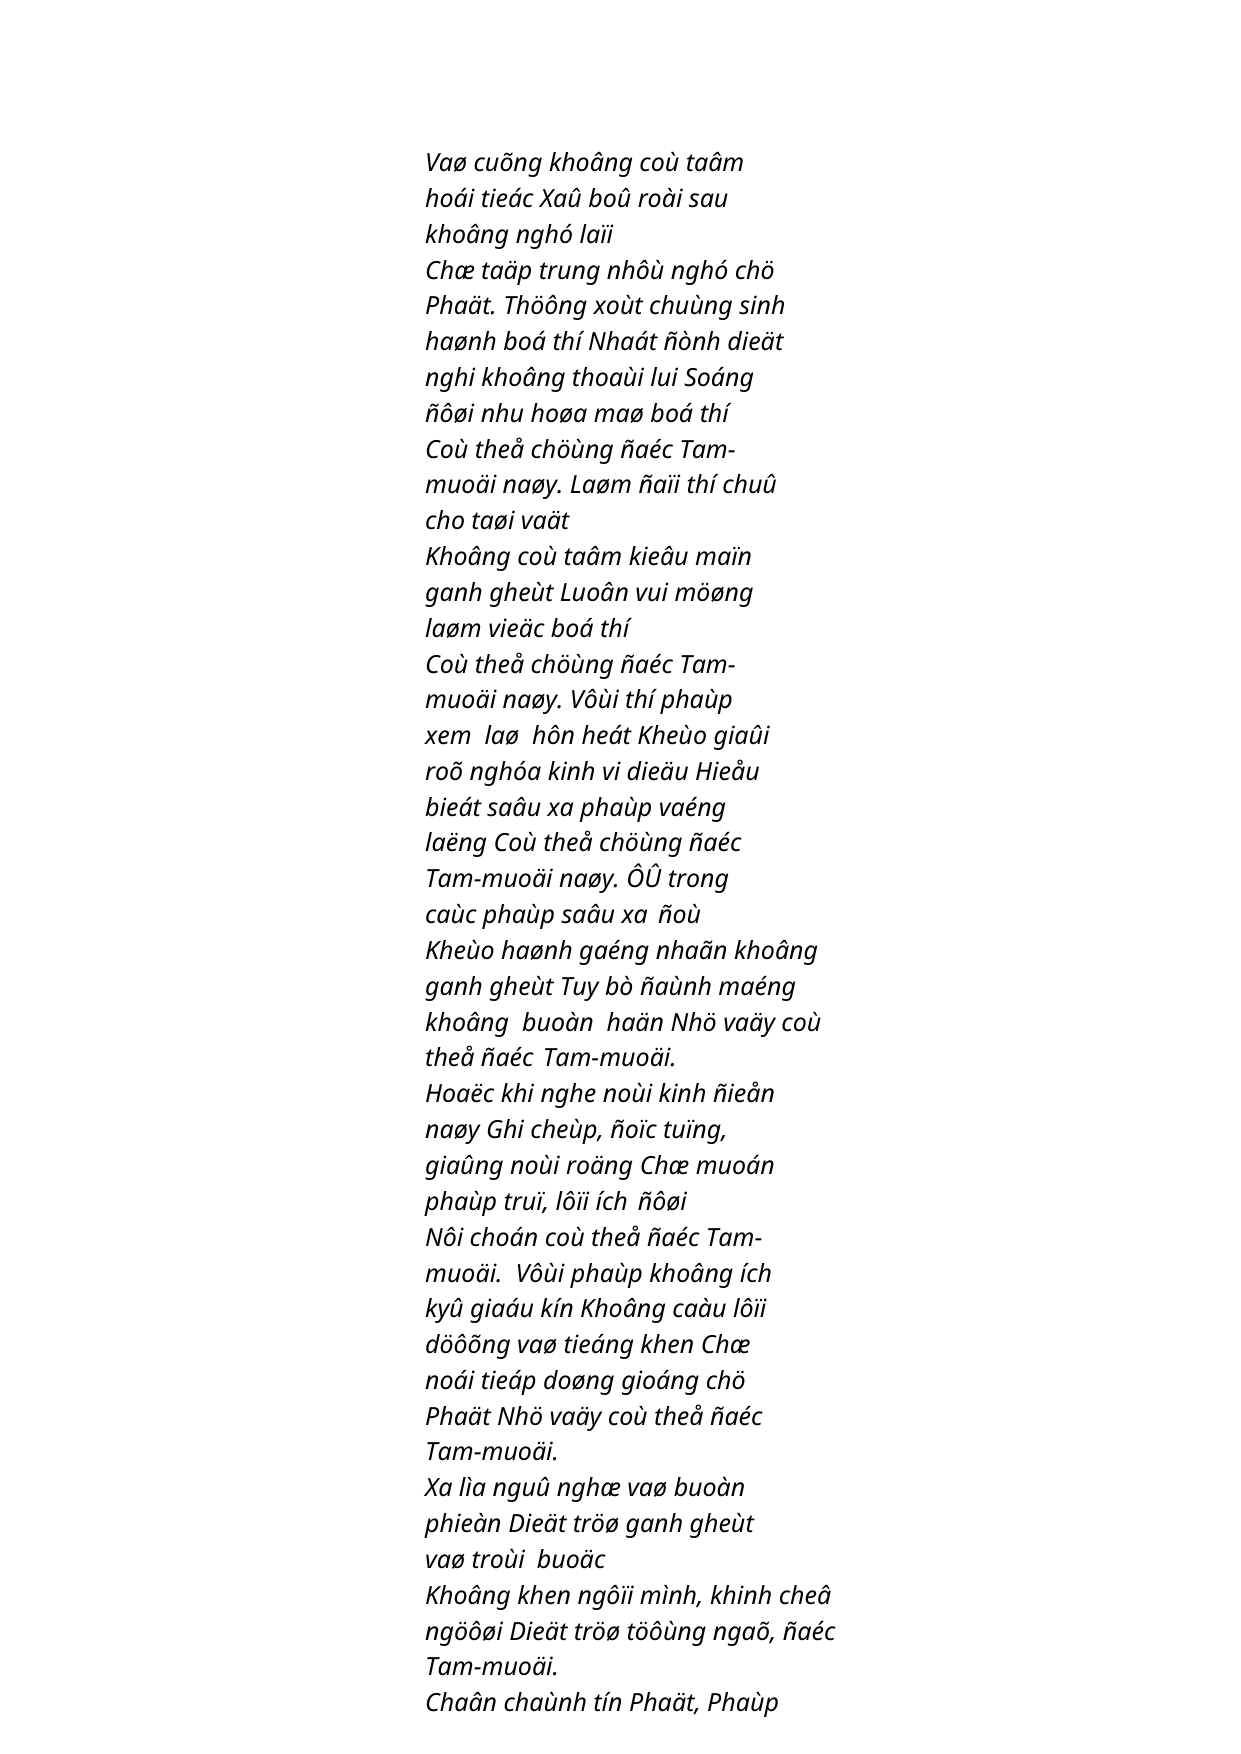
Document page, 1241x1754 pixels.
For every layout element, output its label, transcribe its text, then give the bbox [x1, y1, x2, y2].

text Khoâng coù taâm kieâu maïn ganh gheùt Luoân vui möøng laøm vieäc boá thí [425, 539, 806, 644]
text Vaø cuõng khoâng coù taâm hoái tieác Xaû boû roài sau khoâng nghó laïi [425, 145, 755, 250]
text Coù theå chöùng ñaéc Tam-muoäi naøy. Vôùi thí phaùp xem laø hôn heát Kheùo giaûi roõ nghóa kinh vi dieäu Hieåu bieát saâu xa phaùp vaéng laëng Coù theå chöùng ñaéc Tam-muoäi naøy. ÔÛ trong caùc phaùp saâu xa ñoù [425, 646, 772, 931]
text Hoaëc khi nghe noùi kinh ñieån naøy Ghi cheùp, ñoïc tuïng, giaûng noùi roäng Chæ muoán phaùp truï, lôïi ích ñôøi [425, 1076, 794, 1217]
text Coù theå chöùng ñaéc Tam-muoäi naøy. Laøm ñaïi thí chuû cho taøi vaät [425, 431, 806, 537]
text Kheùo haønh gaéng nhaãn khoâng ganh gheùt Tuy bò ñaùnh maéng khoâng buoàn haän Nhö vaäy coù theå ñaéc Tam-muoäi. [425, 933, 834, 1074]
text Xa lìa nguû nghæ vaø buoàn phieàn Dieät tröø ganh gheùt vaø troùi buoäc [425, 1470, 769, 1576]
text Nôi choán coù theå ñaéc Tam-muoäi. Vôùi phaùp khoâng ích kyû giaáu kín Khoâng caàu lôïi döôõng vaø tieáng khen Chæ noái tieáp doøng gioáng chö Phaät Nhö vaäy coù theå ñaéc Tam-muoäi. [425, 1219, 786, 1468]
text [425, 1685, 825, 1719]
text Khoâng khen ngôïi mình, khinh cheâ ngöôøi Dieät tröø töôùng ngaõ, ñaéc Tam-muoäi. [425, 1577, 848, 1683]
text Chæ taäp trung nhôù nghó chö Phaät. Thöông xoùt chuùng sinh haønh boá thí Nhaát ñònh dieät nghi khoâng thoaùi lui Soáng ñôøi nhu hoøa maø boá thí [425, 252, 806, 429]
